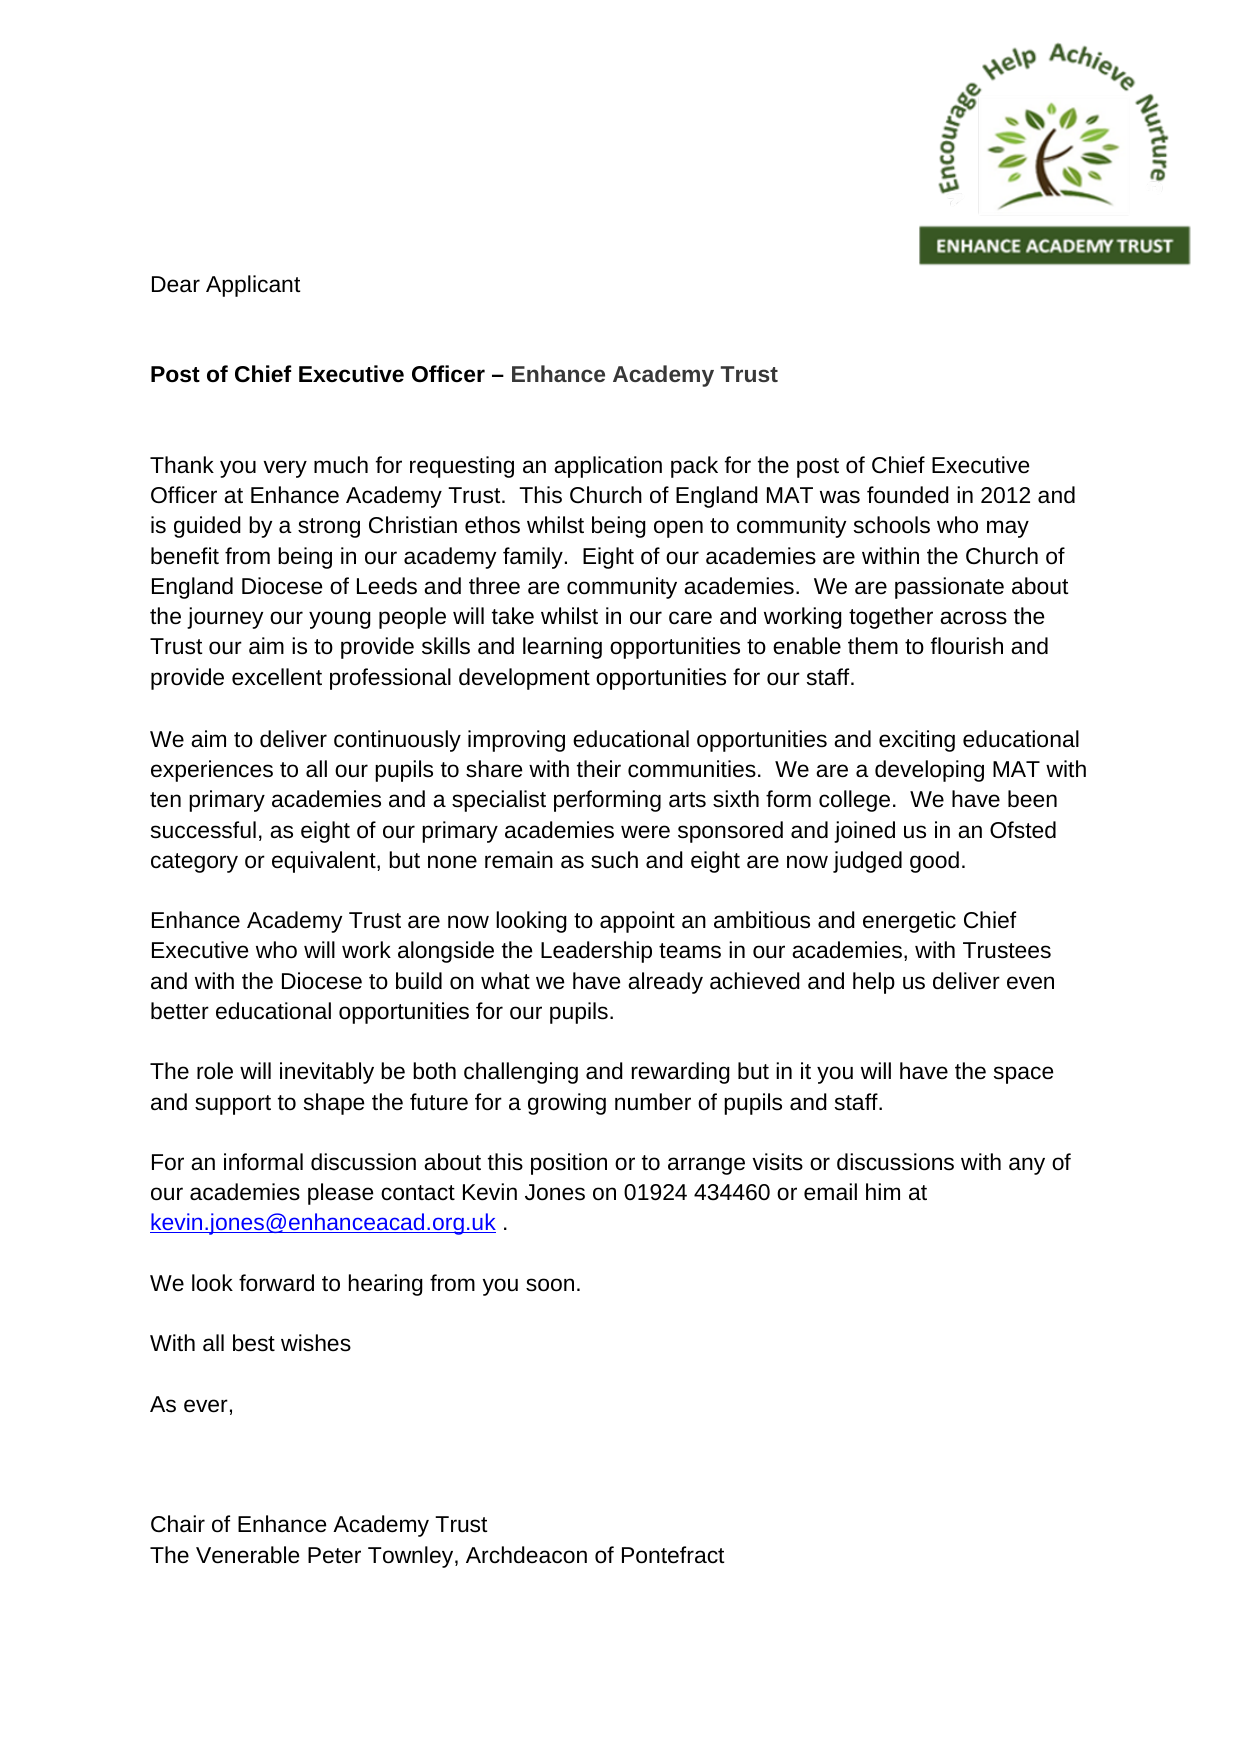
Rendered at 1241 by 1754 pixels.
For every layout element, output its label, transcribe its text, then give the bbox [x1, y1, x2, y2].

text With all best wishes [150, 1330, 1090, 1356]
text The role will inevitably be both challenging and rewarding but in it you will have the space and support to shape the future for a growing number of pupils and staff. [150, 1058, 1090, 1115]
text We aim to deliver continuously improving educational opportunities and exciting educational experiences to all our pupils to share with their communities. We are a developing MAT with ten primary academies and a specialist performing arts sixth form college. We have been successful, as eight of our primary academies were sponsored and joined us in an Ofsted category or equivalent, but none remain as such and eight are now judged good. [150, 726, 1090, 873]
text Thank you very much for requesting an application pack for the post of Chief Executive Officer at Enhance Academy Trust. This Church of England MAT was founded in 2012 and is guided by a strong Christian ethos whilst being open to community schools who may benefit from being in our academy family. Eight of our academies are within the Church of England Diocese of Leeds and three are community academies. We are passionate about the journey our young people will take whilst in our care and working together across the Trust our aim is to provide skills and learning opportunities to enable them to flourish and provide excellent professional development opportunities for our staff. [150, 452, 1090, 690]
text As ever, [150, 1391, 1090, 1417]
text Chair of Enhance Academy Trust [150, 1511, 1090, 1538]
text Enhance Academy Trust are now looking to appoint an ambitious and energetic Chief Executive who will work alongside the Leadership teams in our academies, with Trustees and with the Diocese to build on what we have already achieved and help us deliver even better educational opportunities for our pupils. [150, 907, 1090, 1024]
picture [918, 20, 1192, 295]
text The Venerable Peter Townley, Archdeacon of Pontefract [150, 1542, 1090, 1568]
text We look forward to hearing from you soon. [150, 1270, 1090, 1296]
text Dear Applicant [150, 271, 1090, 297]
text For an informal discussion about this position or to arrange visits or discussions with any of our academies please contact Kevin Jones on 01924 434460 or email him at kevin.jones@enhanceacad.org.uk . [150, 1149, 1090, 1236]
text Post of Chief Executive Officer – Enhance Academy Trust [150, 361, 1090, 388]
